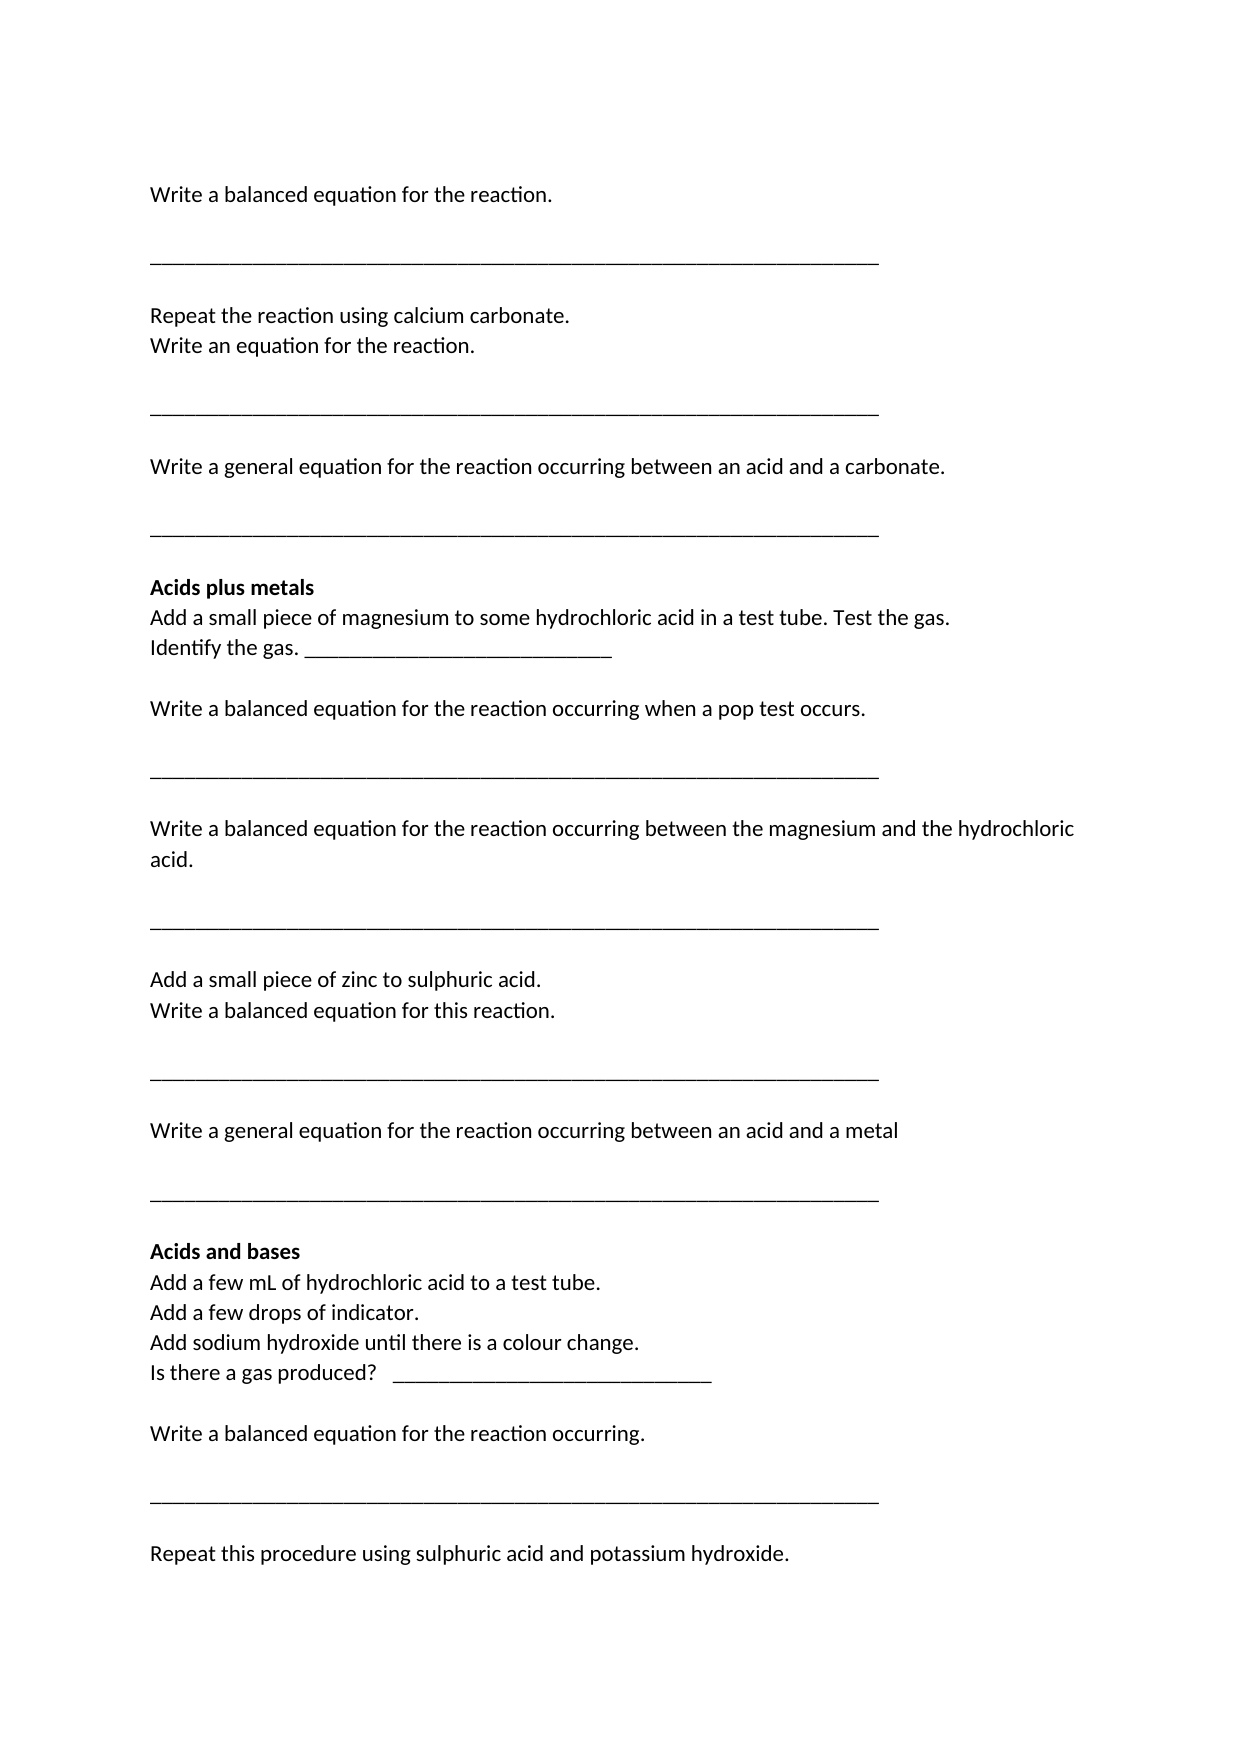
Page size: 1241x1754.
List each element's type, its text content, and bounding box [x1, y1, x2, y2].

text Write a balanced equation for this reaction. [150, 996, 1090, 1024]
text Add a small piece of zinc to sulphuric acid. [150, 966, 1090, 994]
text Repeat this procedure using sulphuric acid and potassium hydroxide. [150, 1539, 1090, 1568]
text ________________________________________________________________ [150, 392, 1090, 420]
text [150, 1479, 1090, 1507]
text Add a few drops of indicator. [150, 1298, 1090, 1326]
text Add sodium hydroxide until there is a colour change. [150, 1328, 1090, 1356]
text Add a few mL of hydrochloric acid to a test tube. [150, 1268, 1090, 1296]
text Write a balanced equation for the reaction occurring between the magnesium and the hydrochloric acid. [150, 814, 1090, 873]
text Write a balanced equation for the reaction occurring when a pop test occurs. [150, 694, 1090, 722]
text ________________________________________________________________ [150, 754, 1090, 782]
text Write a balanced equation for the reaction. [150, 180, 1090, 208]
text Acids and bases [150, 1237, 1090, 1266]
text Write a balanced equation for the reaction occurring. [150, 1419, 1090, 1447]
text Is there a gas produced? ____________________________ [150, 1358, 1090, 1386]
text Repeat the reaction using calcium carbonate. [150, 301, 1090, 329]
text Identify the gas. ___________________________ [150, 633, 1090, 661]
text Write a general equation for the reaction occurring between an acid and a carbonate. [150, 452, 1090, 480]
text ________________________________________________________________ [150, 512, 1090, 541]
text Acids plus metals [150, 573, 1090, 601]
text ________________________________________________________________ [150, 241, 1090, 269]
text Write a general equation for the reaction occurring between an acid and a metal [150, 1117, 1090, 1145]
text ________________________________________________________________ [150, 1056, 1090, 1084]
text Write an equation for the reaction. [150, 331, 1090, 359]
text ________________________________________________________________ [150, 905, 1090, 933]
text ________________________________________________________________ [150, 1177, 1090, 1205]
text Add a small piece of magnesium to some hydrochloric acid in a test tube. Test the gas. [150, 603, 1090, 631]
